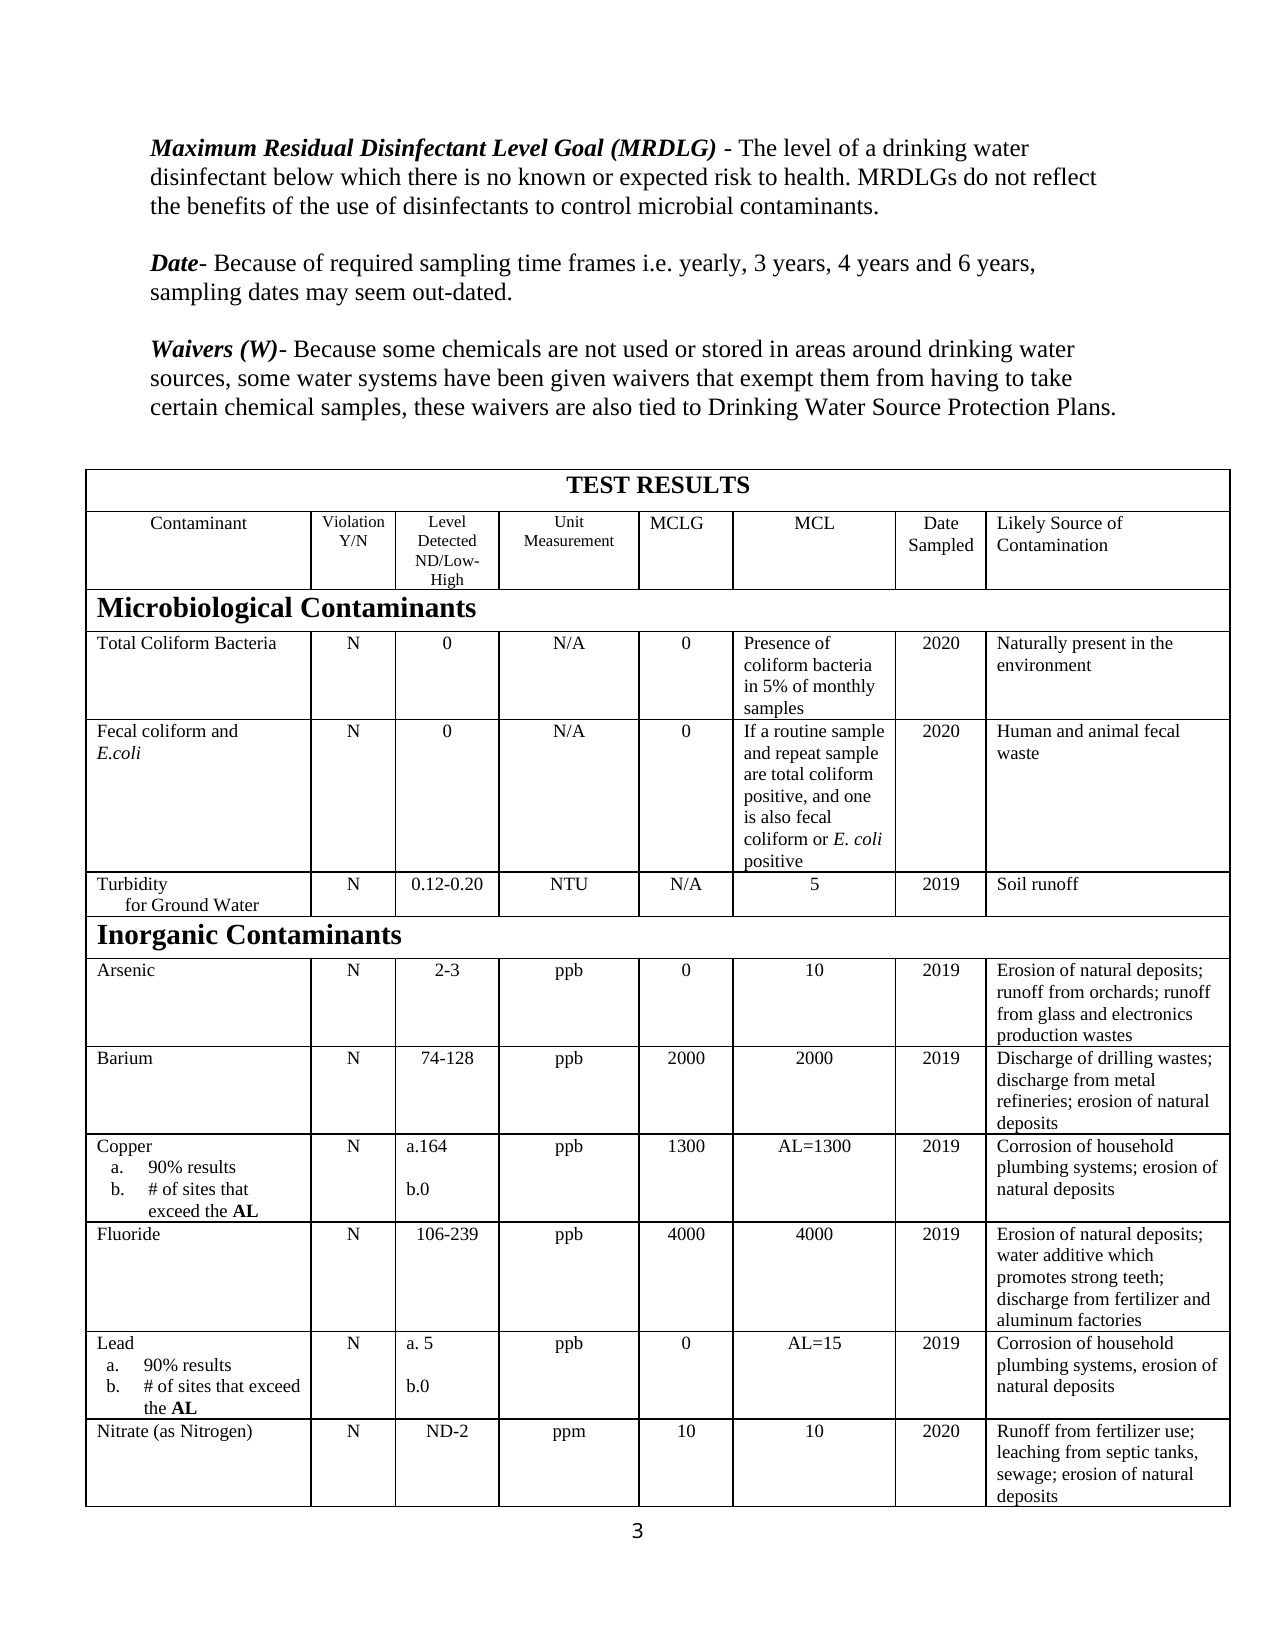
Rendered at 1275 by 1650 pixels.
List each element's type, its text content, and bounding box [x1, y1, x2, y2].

table_cell Corrosion of household plumbing systems, erosion of natural deposits [987, 1332, 1229, 1418]
table_cell ppm [500, 1420, 638, 1506]
table_cell 0 [640, 1332, 732, 1418]
table_cell 0 [640, 632, 732, 718]
table_cell Turbidity for Ground Water [87, 873, 310, 916]
table_cell N [312, 720, 395, 871]
table_cell N/A [640, 873, 732, 916]
table_cell 10 [640, 1420, 732, 1506]
table_cell N/A [500, 720, 638, 871]
table_cell 2020 [896, 632, 985, 718]
table_cell 106-239 [396, 1223, 498, 1331]
table_cell ppb [500, 1135, 638, 1221]
table_cell 10 [734, 959, 895, 1046]
table_cell ppb [500, 959, 638, 1046]
table_cell 0 [640, 959, 732, 1046]
table_cell N [312, 1047, 395, 1133]
table_cell 5 [734, 873, 895, 916]
table_cell MCLG [640, 512, 732, 589]
table_cell Discharge of drilling wastes; discharge from metal refineries; erosion of natural deposits [987, 1047, 1229, 1133]
table_cell 2019 [896, 1135, 985, 1221]
table_cell If a routine sample and repeat sample are total coliform positive, and one is also fecal coliform or E. coli positive [734, 720, 895, 871]
table_cell 0 [396, 632, 498, 718]
table_cell Presence of coliform bacteria in 5% of monthly samples [734, 632, 895, 718]
table_cell 2-3 [396, 959, 498, 1046]
table_cell N [312, 873, 395, 916]
table_cell 74-128 [396, 1047, 498, 1133]
table_cell 2019 [896, 1047, 985, 1133]
table_cell 0 [640, 720, 732, 871]
table_cell Microbiological Contaminants [87, 590, 1229, 631]
table_cell =15 [734, 1332, 895, 1418]
table_cell N/A [500, 632, 638, 718]
table_cell ppb [500, 1047, 638, 1133]
table_cell 2019 [896, 873, 985, 916]
table_header TEST RESULTS [87, 470, 1229, 511]
table_cell Contaminant [87, 512, 310, 589]
text Maximum Residual Disinfectant Level Goal (MRDLG) - The level of a drinking water disinfectant below which there is no known or expected risk to health. MRDLGs do not reflect the benefits of the use of disinfectants to control microbial contaminants. [150, 133, 1125, 248]
table_cell Corrosion of household plumbing systems; erosion of natural deposits [987, 1135, 1229, 1221]
table_cell Erosion of natural deposits; water additive which promotes strong teeth; discharge from fertilizer and aluminum factories [987, 1223, 1229, 1331]
table_cell Copper 90% results # of sites that exceed the [87, 1135, 310, 1221]
table_cell ppb [500, 1332, 638, 1418]
table_cell Likely Source of Contamination [987, 512, 1229, 589]
table_cell 2019 [896, 1332, 985, 1418]
text Waivers (W)- Because some chemicals are not used or stored in areas around drinking water sources, some water systems have been given waivers that exempt them from having to take certain chemical samples, these waivers are also tied to Drinking Water Source Protection Plans. [150, 334, 1125, 421]
table_cell N [312, 1135, 395, 1221]
table_cell Date Sampled [896, 512, 985, 589]
table_cell 0.12-0.20 [396, 873, 498, 916]
table_cell N [312, 959, 395, 1046]
table_cell Barium [87, 1047, 310, 1133]
table_cell Level Detected ND/Low-High [396, 512, 498, 589]
table_cell Runoff from fertilizer use; leaching from septic tanks, sewage; erosion of natural deposits [987, 1420, 1229, 1506]
table_cell 2020 [896, 720, 985, 871]
table_cell Nitrate (as Nitrogen) [87, 1420, 310, 1506]
table_cell 1300 [640, 1135, 732, 1221]
table_cell 2019 [896, 1223, 985, 1331]
table_cell 2019 [896, 959, 985, 1046]
table_cell 2000 [734, 1047, 895, 1133]
table_cell Erosion of natural deposits; runoff from orchards; runoff from glass and electronics production wastes [987, 959, 1229, 1046]
table_cell a. 5 b.0 [396, 1332, 498, 1418]
table_cell 2020 [896, 1420, 985, 1506]
table_cell Unit Measurement [500, 512, 638, 589]
table_cell 2000 [640, 1047, 732, 1133]
table_cell NTU [500, 873, 638, 916]
table_cell Lead 90% results # of sites that exceed the [87, 1332, 310, 1418]
table_cell N [312, 1420, 395, 1506]
table_cell =1300 [734, 1135, 895, 1221]
table_cell Total Coliform Bacteria [87, 632, 310, 718]
table_cell 10 [734, 1420, 895, 1506]
table_cell ppb [500, 1223, 638, 1331]
table_cell N [312, 1223, 395, 1331]
table_cell N [312, 1332, 395, 1418]
table_cell Naturally present in the environment [987, 632, 1229, 718]
table_cell Fluoride [87, 1223, 310, 1331]
text Date- Because of required sampling time frames i.e. yearly, 3 years, 4 years and 6 years, sampling dates may seem out-dated. [150, 248, 1125, 306]
table_cell Fecal coliform and E.coli [87, 720, 310, 871]
table_cell 4000 [734, 1223, 895, 1331]
table_cell MCL [734, 512, 895, 589]
table_cell 0 [396, 720, 498, 871]
table_cell N [312, 632, 395, 718]
table_cell 4000 [640, 1223, 732, 1331]
table_cell Arsenic [87, 959, 310, 1046]
table_cell Violation Y/N [312, 512, 395, 589]
table_cell Soil runoff [987, 873, 1229, 916]
table_cell Human and animal fecal waste [987, 720, 1229, 871]
table_cell a.164 b.0 [396, 1135, 498, 1221]
table_cell Inorganic Contaminants [87, 917, 1229, 958]
table_cell ND-2 [396, 1420, 498, 1506]
